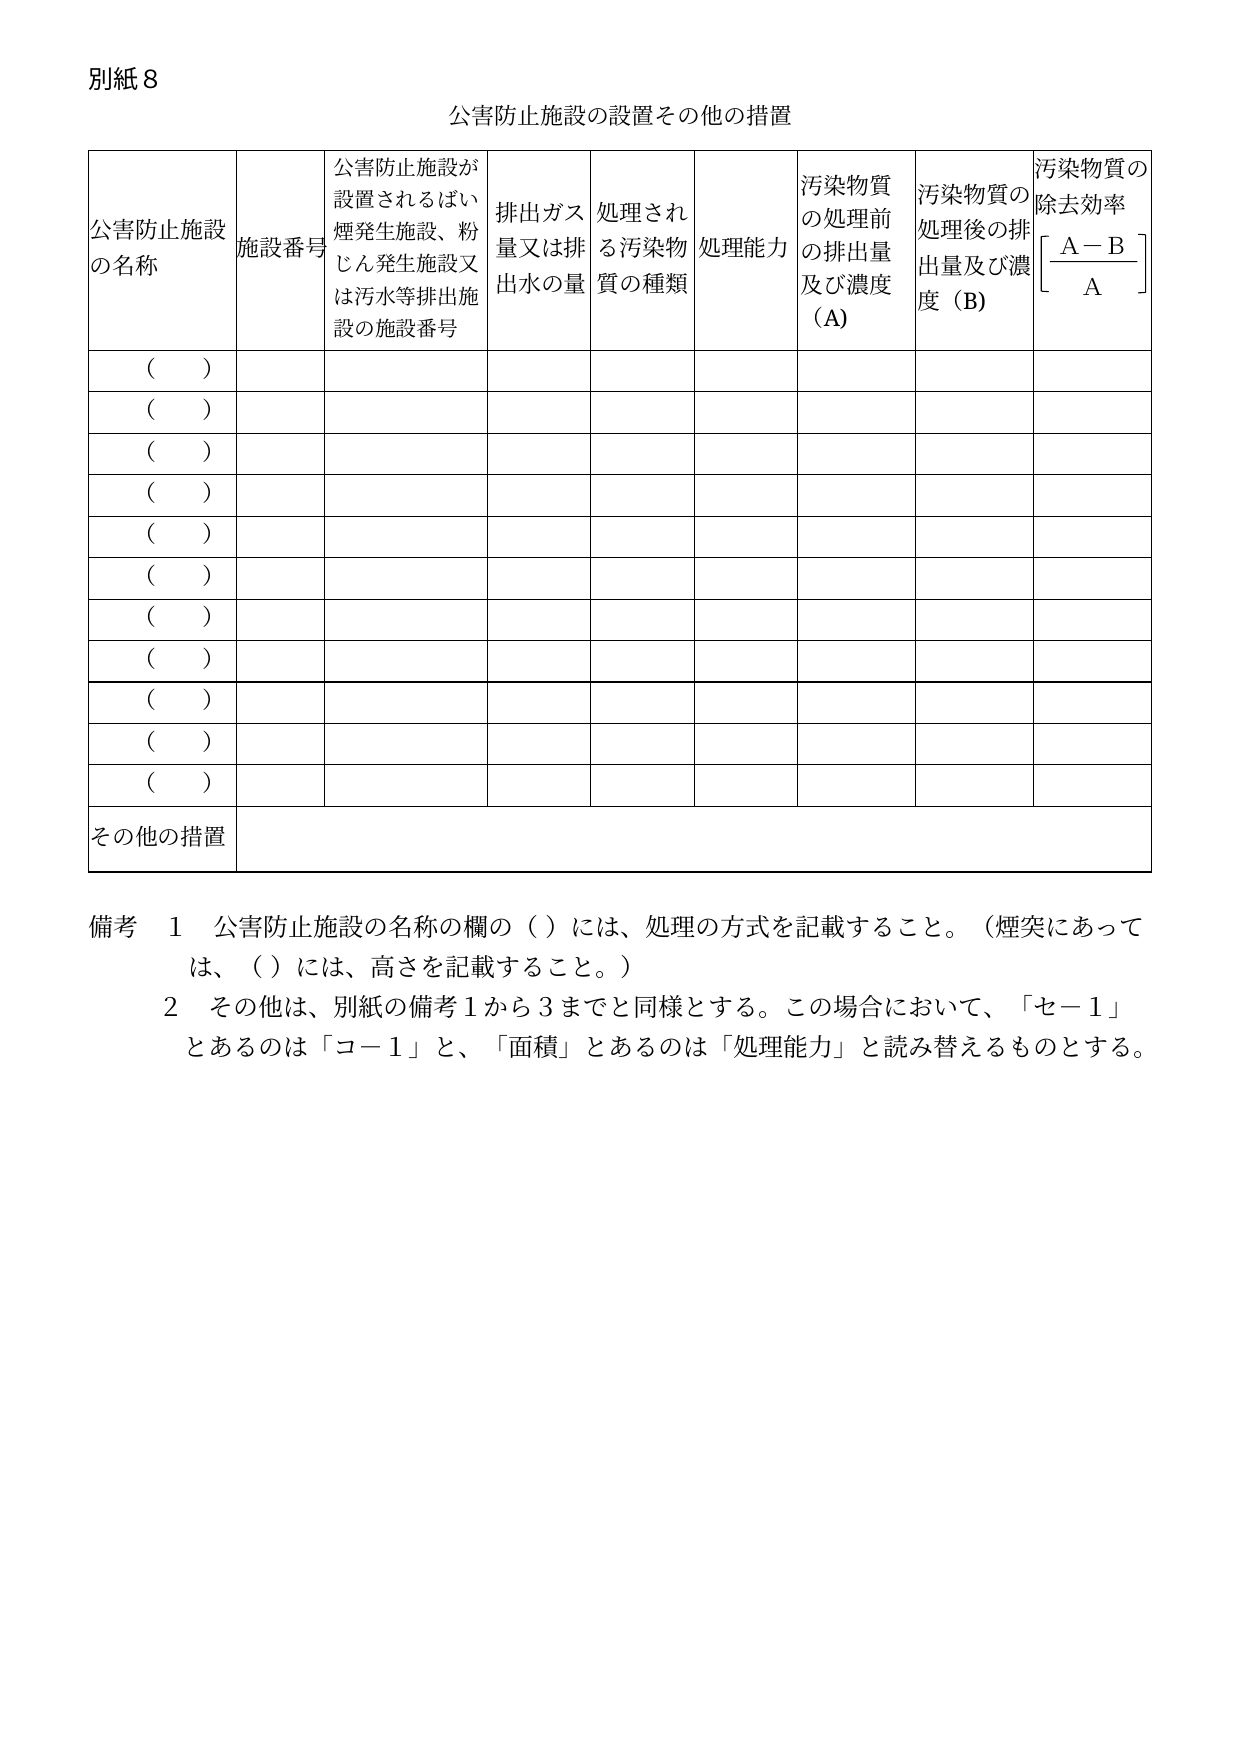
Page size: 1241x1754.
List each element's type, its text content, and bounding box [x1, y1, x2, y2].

table_cell [916, 392, 1033, 433]
table_header 公害防止施設が設置されるばい煙発生施設、粉じん発生施設又は汚水等排出施設の施設番号 [325, 151, 487, 350]
table_cell （ ） [89, 392, 236, 433]
table_cell [1034, 351, 1151, 391]
table_cell （ ） [89, 641, 236, 681]
table_cell [325, 351, 487, 391]
table_cell [1034, 724, 1151, 764]
table_cell [488, 724, 590, 764]
table_cell [237, 683, 324, 723]
table_header 公害防止施設の名称 [89, 151, 236, 350]
table_cell [591, 517, 694, 557]
table_cell （ ） [89, 558, 236, 598]
table_cell [1034, 392, 1151, 433]
table_cell [916, 558, 1033, 598]
table_cell （ ） [89, 475, 236, 516]
table_cell [488, 641, 590, 681]
table_cell [237, 807, 1151, 871]
table_cell [798, 434, 915, 474]
table_cell [591, 765, 694, 806]
table_cell [798, 765, 915, 806]
table_cell [916, 434, 1033, 474]
table_cell （ ） [89, 683, 236, 723]
table_cell [591, 683, 694, 723]
table_cell [237, 517, 324, 557]
table_cell [1034, 434, 1151, 474]
table_cell [325, 765, 487, 806]
table_cell [591, 600, 694, 640]
table_cell [798, 641, 915, 681]
table_header 施設番号 [237, 151, 324, 350]
table_cell [488, 517, 590, 557]
table_cell [488, 351, 590, 391]
table_cell [325, 392, 487, 433]
table_cell （ ） [89, 765, 236, 806]
table_cell [695, 724, 797, 764]
table_header 汚染物質の処理前の排出量及び濃度（A) [798, 151, 915, 350]
text 別紙８ [89, 59, 1152, 95]
table_cell [325, 558, 487, 598]
table_cell [1034, 558, 1151, 598]
table_cell [325, 641, 487, 681]
table_cell [325, 434, 487, 474]
text 公害防止施設の設置その他の措置 [89, 98, 1152, 131]
table_cell [916, 600, 1033, 640]
table_cell [1034, 765, 1151, 806]
table_cell [488, 600, 590, 640]
table_cell [325, 683, 487, 723]
table_cell （ ） [89, 351, 236, 391]
table_cell [237, 392, 324, 433]
table_header 排出ガス量又は排出水の量 [488, 151, 590, 350]
table_cell [488, 434, 590, 474]
table_cell [916, 724, 1033, 764]
table_cell [916, 641, 1033, 681]
table_cell [591, 724, 694, 764]
table_cell [916, 765, 1033, 806]
table_cell [916, 475, 1033, 516]
table_cell [695, 475, 797, 516]
table_cell [695, 641, 797, 681]
table_cell [591, 392, 694, 433]
table_cell （ ） [89, 517, 236, 557]
table_cell [591, 434, 694, 474]
table_header 処理される汚染物質の種類 [591, 151, 694, 350]
table_cell [237, 558, 324, 598]
table_cell [591, 558, 694, 598]
table_header 汚染物質の処理後の排出量及び濃度（B) [916, 151, 1033, 350]
table_cell [798, 558, 915, 598]
text ２ その他は、別紙の備考１から３までと同様とする。この場合において、「セ－１」 とあるのは「コ－１」と、「面積」とあるのは「処理能力」と読み替えるものとする。 [159, 988, 1152, 1063]
table_cell [237, 765, 324, 806]
text 備考 １ 公害防止施設の名称の欄の（ ）には、処理の方式を記載すること。（煙突にあっては、（ ）には、高さを記載すること。） [89, 908, 1152, 983]
table_cell [916, 517, 1033, 557]
table_header 処理能力 [695, 151, 797, 350]
table_cell [695, 351, 797, 391]
table_cell [325, 724, 487, 764]
table_cell [798, 683, 915, 723]
table_cell [1034, 517, 1151, 557]
table_cell [695, 558, 797, 598]
table_cell [488, 683, 590, 723]
table_cell （ ） [89, 600, 236, 640]
table_cell [798, 351, 915, 391]
table_cell [237, 475, 324, 516]
table_cell [591, 475, 694, 516]
table_cell [591, 351, 694, 391]
table_cell [1034, 475, 1151, 516]
table_cell （ ） [89, 724, 236, 764]
table_cell （ ） [89, 434, 236, 474]
table_cell [916, 683, 1033, 723]
table_cell [488, 475, 590, 516]
table_cell [488, 558, 590, 598]
table_header 汚染物質の除去効率 Ａ－Ｂ Ａ [1034, 151, 1151, 350]
table_cell [325, 600, 487, 640]
table_cell [798, 600, 915, 640]
table_cell [798, 724, 915, 764]
table_cell [488, 392, 590, 433]
table_cell [798, 392, 915, 433]
table_cell [591, 641, 694, 681]
table_cell [695, 600, 797, 640]
table_cell [1034, 600, 1151, 640]
table_cell [237, 724, 324, 764]
table_cell [695, 683, 797, 723]
table_cell [695, 765, 797, 806]
table_cell [1034, 641, 1151, 681]
table_cell [488, 765, 590, 806]
table_cell [798, 475, 915, 516]
table_cell [237, 641, 324, 681]
table_cell [695, 517, 797, 557]
table_cell [237, 434, 324, 474]
table_cell [695, 434, 797, 474]
table_cell [1034, 683, 1151, 723]
table_cell [325, 475, 487, 516]
table_cell [798, 517, 915, 557]
table_cell [237, 351, 324, 391]
table_cell [695, 392, 797, 433]
table_cell その他の措置 [89, 807, 236, 871]
table_cell [237, 600, 324, 640]
table_cell [325, 517, 487, 557]
table_cell [916, 351, 1033, 391]
